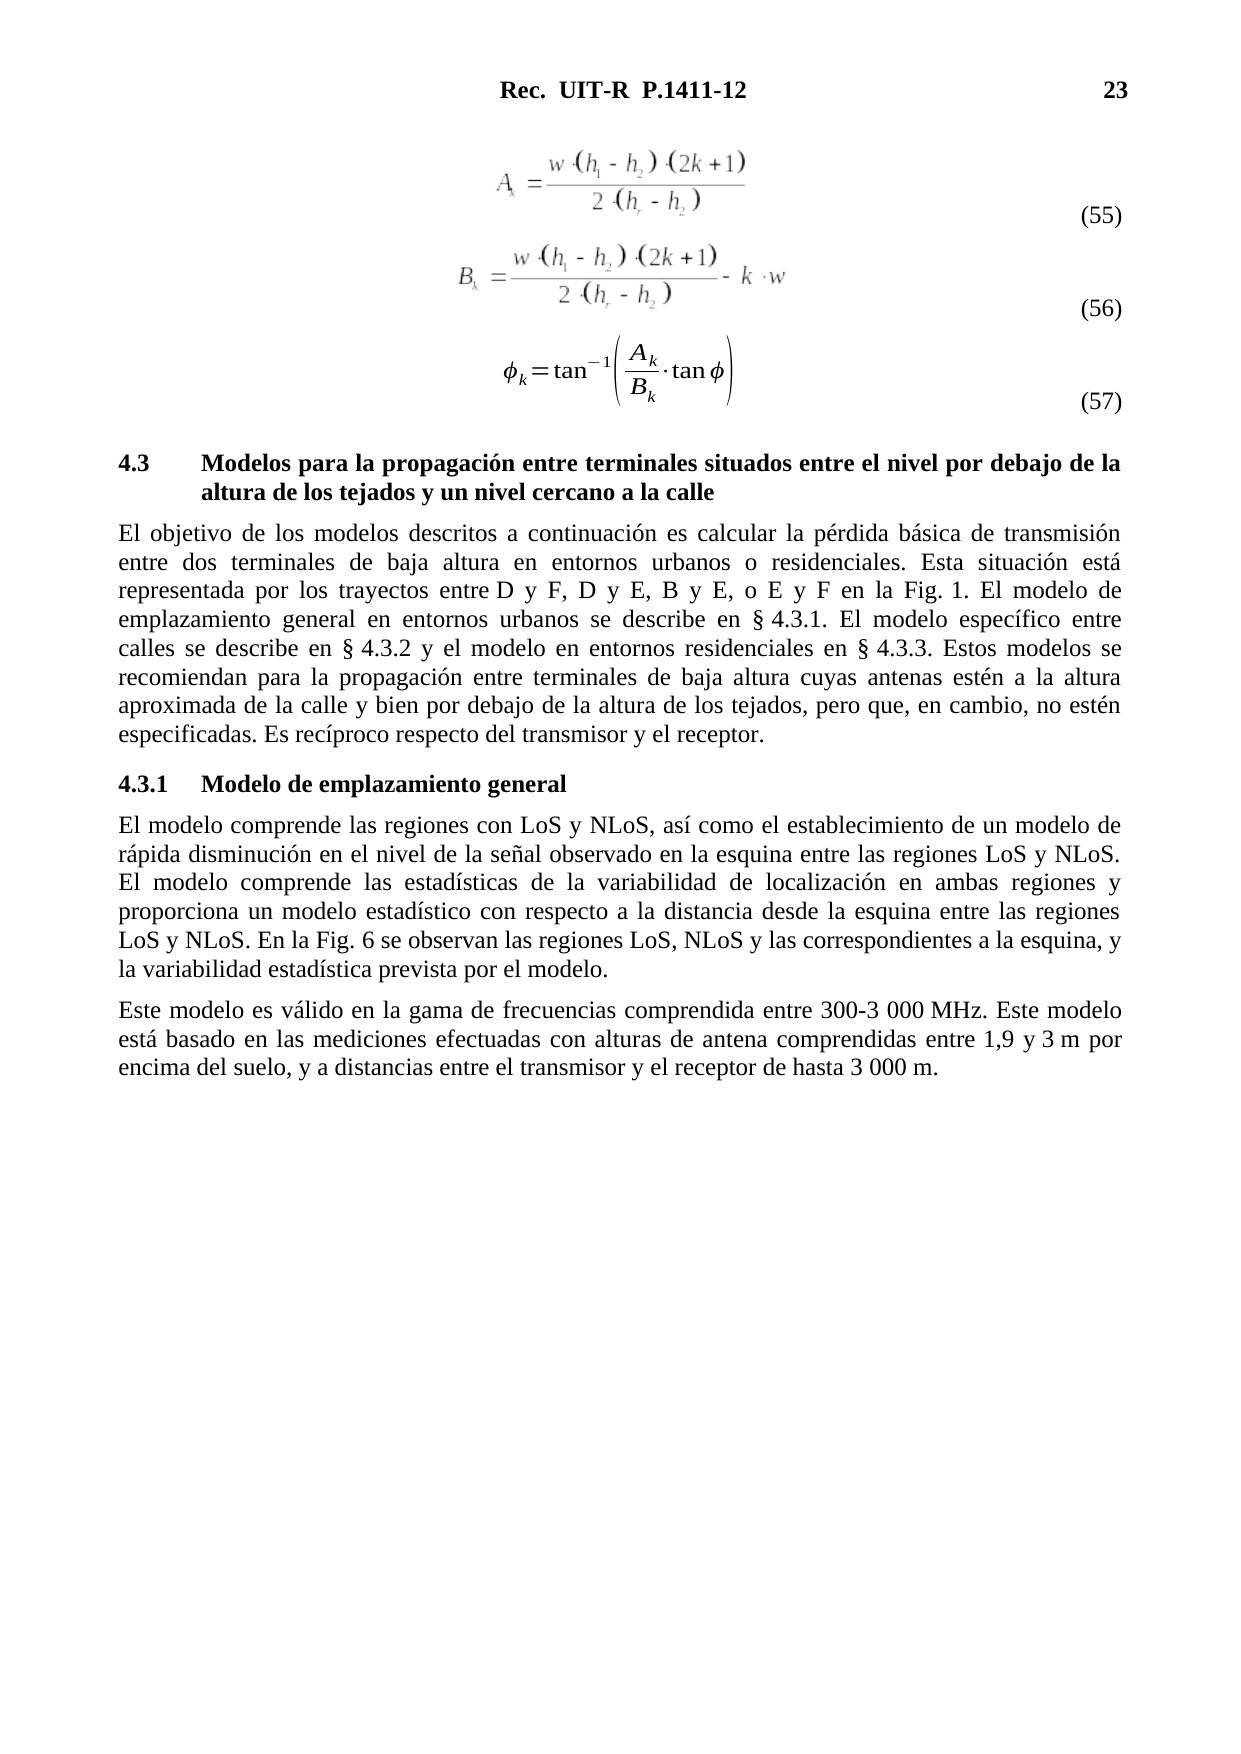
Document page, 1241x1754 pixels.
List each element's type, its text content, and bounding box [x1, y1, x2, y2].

subtitle 4.3.1 Modelo de emplazamiento general [118, 769, 1122, 797]
text El objetivo de los modelos descritos a continuación es calcular la pérdida básica de transmisión entre dos terminales de baja altura en entornos urbanos o residenciales. Esta situación está representada por los trayectos entre D y F, D y E, B y E, o E y F en la Fig. 1. El modelo de emplazamiento general en entornos urbanos se describe en § 4.3.1. El modelo específico entre calles se describe en § 4.3.2 y el modelo en entornos residenciales en § 4.3.3. Estos modelos se recomiendan para la propagación entre terminales de baja altura cuyas antenas estén a la altura aproximada de la calle y bien por debajo de la altura de los tejados, pero que, en cambio, no estén especificadas. Es recíproco respecto del transmisor y el receptor. [118, 518, 1122, 748]
subtitle 4.3 Modelos para la propagación entre terminales situados entre el nivel por debajo de la altura de los tejados y un nivel cercano a la calle [118, 448, 1122, 505]
text Este modelo es válido en la gama de frecuencias comprendida entre 300-3 000 MHz. Este modelo está basado en las mediciones efectuadas con alturas de antena comprendidas entre 1,9 y 3 m por encima del suelo, y a distancias entre el transmisor y el receptor de hasta 3 000 m. [118, 995, 1122, 1081]
text El modelo comprende las regiones con LoS y NLoS, así como el establecimiento de un modelo de rápida disminución en el nivel de la señal observado en la esquina entre las regiones LoS y NLoS. El modelo comprende las estadísticas de la variabilidad de localización en ambas regiones y proporciona un modelo estadístico con respecto a la distancia desde la esquina entre las regiones LoS y NLoS. En la Fig. 6 se observan las regiones LoS, NLoS y las correspondientes a la esquina, y la variabilidad estadística prevista por el modelo. [118, 810, 1122, 982]
text (55) [118, 148, 1122, 229]
text (56) [118, 241, 1122, 322]
text (57) [118, 335, 1122, 414]
